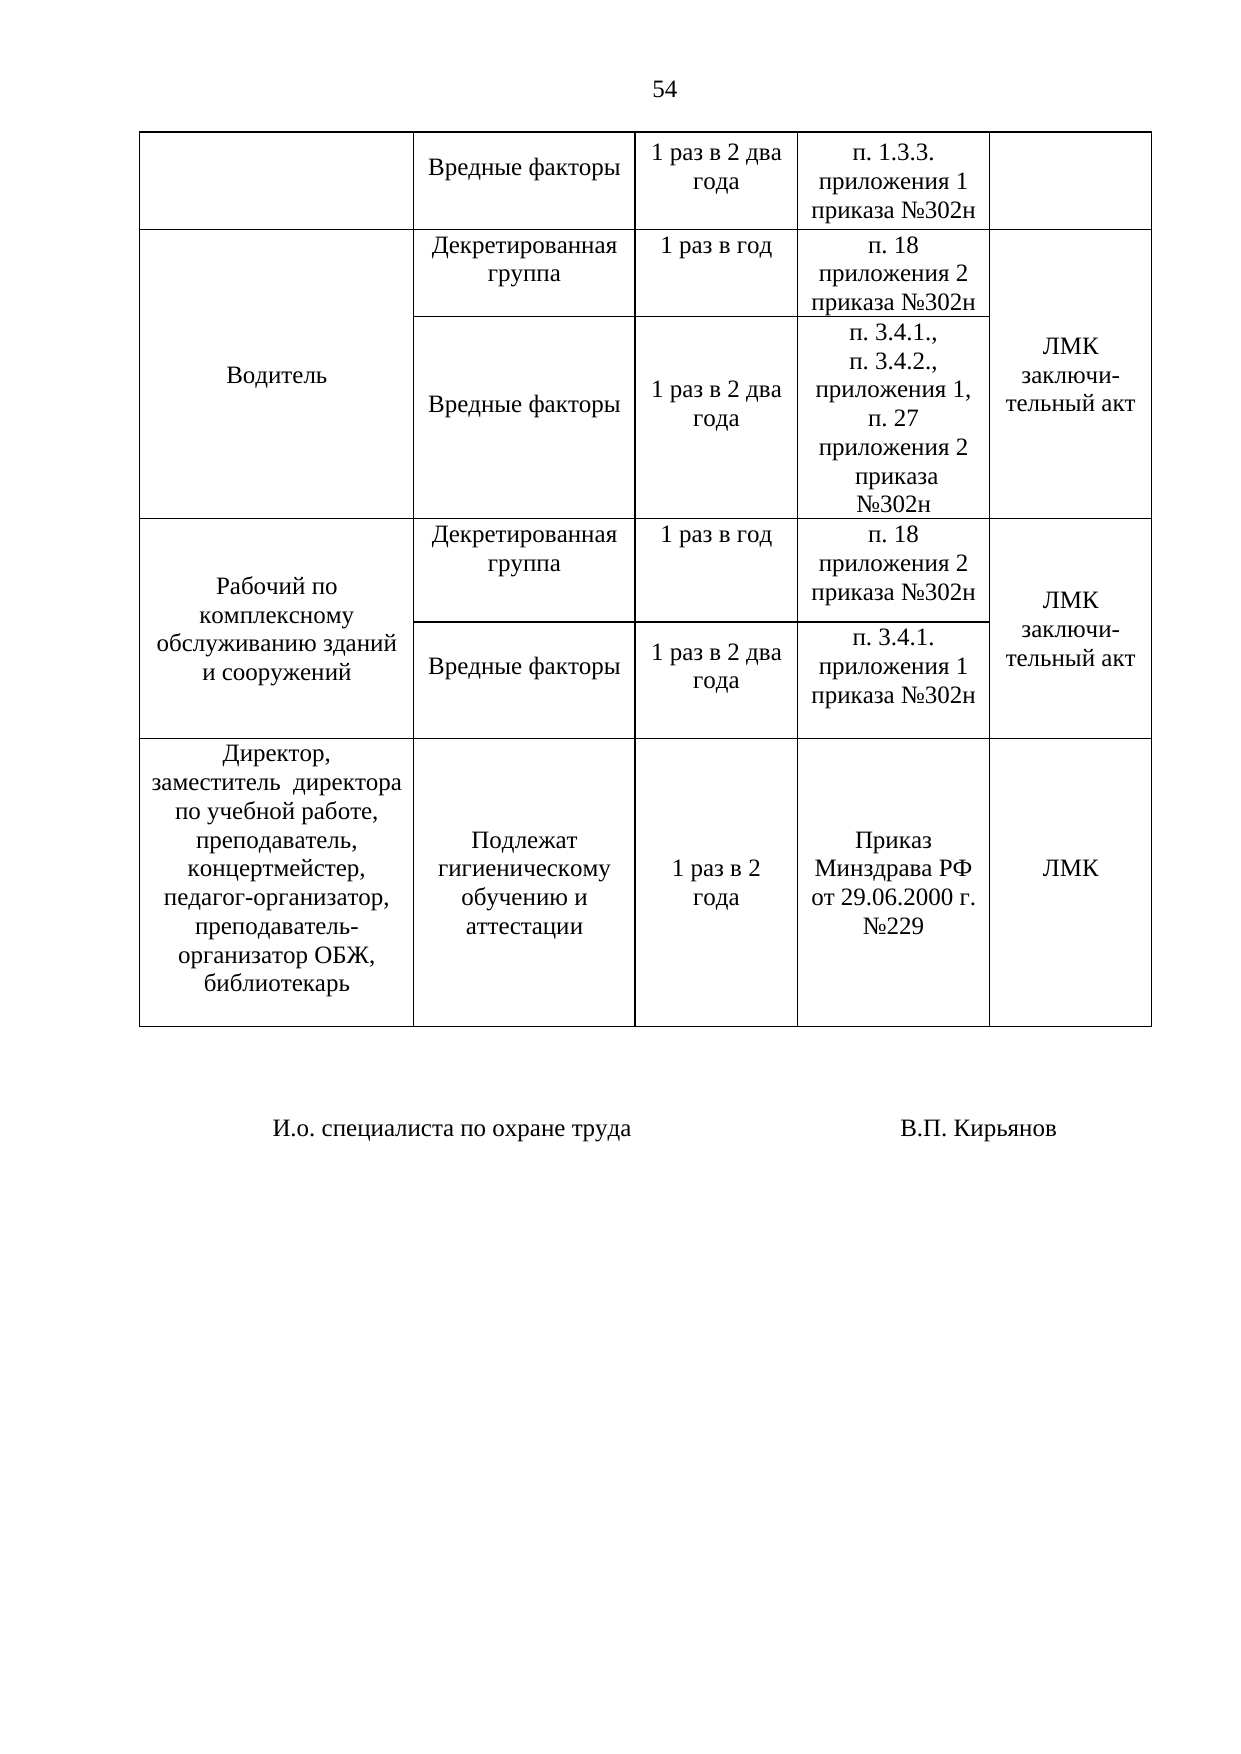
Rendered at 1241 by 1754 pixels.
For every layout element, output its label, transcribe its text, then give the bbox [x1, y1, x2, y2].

table_cell п. 3.4.1., п. 3.4.2., приложения 1, п. 27 приложения 2 приказа №302н [798, 317, 989, 518]
table_cell ЛМК [990, 739, 1151, 1026]
table_cell Рабочий по комплексному обслуживанию зданий и сооружений [140, 519, 413, 737]
table_cell 1 раз в 2 два года [636, 133, 797, 229]
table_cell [140, 133, 413, 229]
table_cell Декретированная группа [414, 519, 634, 621]
table_cell 1 раз в год [636, 230, 797, 316]
table_cell п. 3.4.1. приложения 1 приказа №302н [798, 623, 989, 737]
table_cell 1 раз в 2 два года [636, 317, 797, 518]
table_cell Вредные факторы [414, 317, 634, 518]
table_cell ЛМК заключи-тельный акт [990, 230, 1151, 518]
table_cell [990, 133, 1151, 229]
table_cell п. 18 приложения 2 приказа №302н [798, 230, 989, 316]
table_cell п. 1.3.3. приложения 1 приказа №302н [798, 133, 989, 229]
table_cell Вредные факторы [414, 623, 634, 737]
table_cell Директор, заместитель директора по учебной работе, преподаватель, концертмейстер, педагог-организатор, преподаватель-организатор ОБЖ, библиотекарь [140, 739, 413, 1026]
table_cell Вредные факторы [414, 133, 634, 229]
table_cell 1 раз в год [636, 519, 797, 621]
table_cell Водитель [140, 230, 413, 518]
table_cell Приказ Минздрава РФ от 29.06.2000 г. №229 [798, 739, 989, 1026]
table_cell 1 раз в 2 два года [636, 623, 797, 737]
table_cell п. 18 приложения 2 приказа №302н [798, 519, 989, 621]
table_cell 1 раз в 2 года [636, 739, 797, 1026]
table_cell Декретированная группа [414, 230, 634, 316]
table_cell ЛМК заключи-тельный акт [990, 519, 1151, 737]
table_cell Подлежат гигиеническому обучению и аттестации [414, 739, 634, 1026]
text И.о. специалиста по охране труда В.П. Кирьянов [177, 1113, 1152, 1142]
